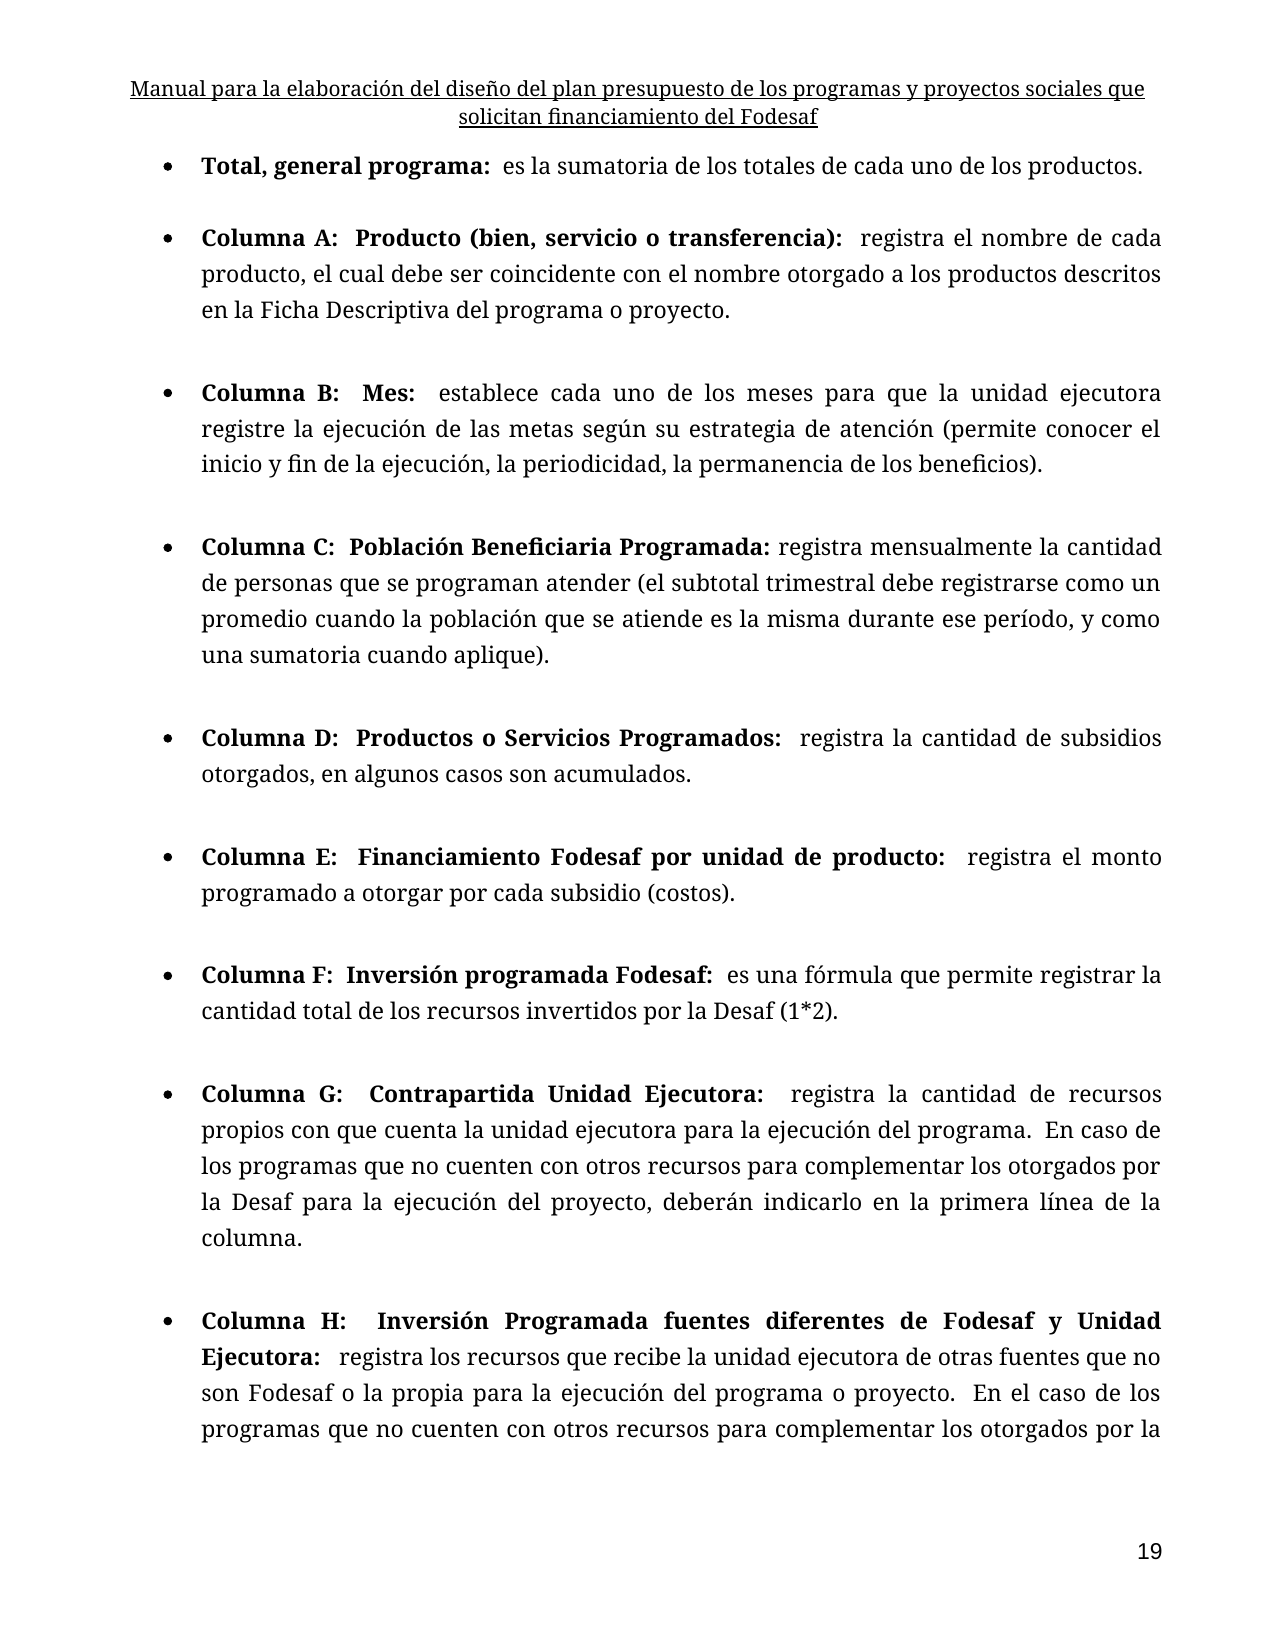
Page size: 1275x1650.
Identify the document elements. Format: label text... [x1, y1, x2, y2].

list Columna A: Producto (bien, servicio o transferencia): registra el nombre de cada producto, el cual debe ser coincidente con el nombre otorgado a los productos descritos en la Ficha Descriptiva del programa o proyecto. [164, 222, 1162, 325]
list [164, 1305, 1162, 1444]
list Columna G: Contrapartida Unidad Ejecutora: registra la cantidad de recursos propios con que cuenta la unidad ejecutora para la ejecución del programa. En caso de los programas que no cuenten con otros recursos para complementar los otorgados por la Desaf para la ejecución del proyecto, deberán indicarlo en la primera línea de la columna. [164, 1078, 1162, 1253]
list Columna D: Productos o Servicios Programados: registra la cantidad de subsidios otorgados, en algunos casos son acumulados. [164, 722, 1162, 789]
list Columna E: Financiamiento Fodesaf por unidad de producto: registra el monto programado a otorgar por cada subsidio (costos). [164, 841, 1162, 908]
list Columna F: Inversión programada Fodesaf: es una fórmula que permite registrar la cantidad total de los recursos invertidos por la Desaf (1*2). [164, 959, 1162, 1027]
list Columna B: Mes: establece cada uno de los meses para que la unidad ejecutora registre la ejecución de las metas según su estrategia de atención (permite conocer el inicio y fin de la ejecución, la periodicidad, la permanencia de los beneficios). [164, 377, 1162, 480]
list Columna C: Población Beneficiaria Programada: registra mensualmente la cantidad de personas que se programan atender (el subtotal trimestral debe registrarse como un promedio cuando la población que se atiende es la misma durante ese período, y como una sumatoria cuando aplique). [164, 531, 1162, 670]
list Total, general programa: es la sumatoria de los totales de cada uno de los productos. [164, 150, 1162, 181]
